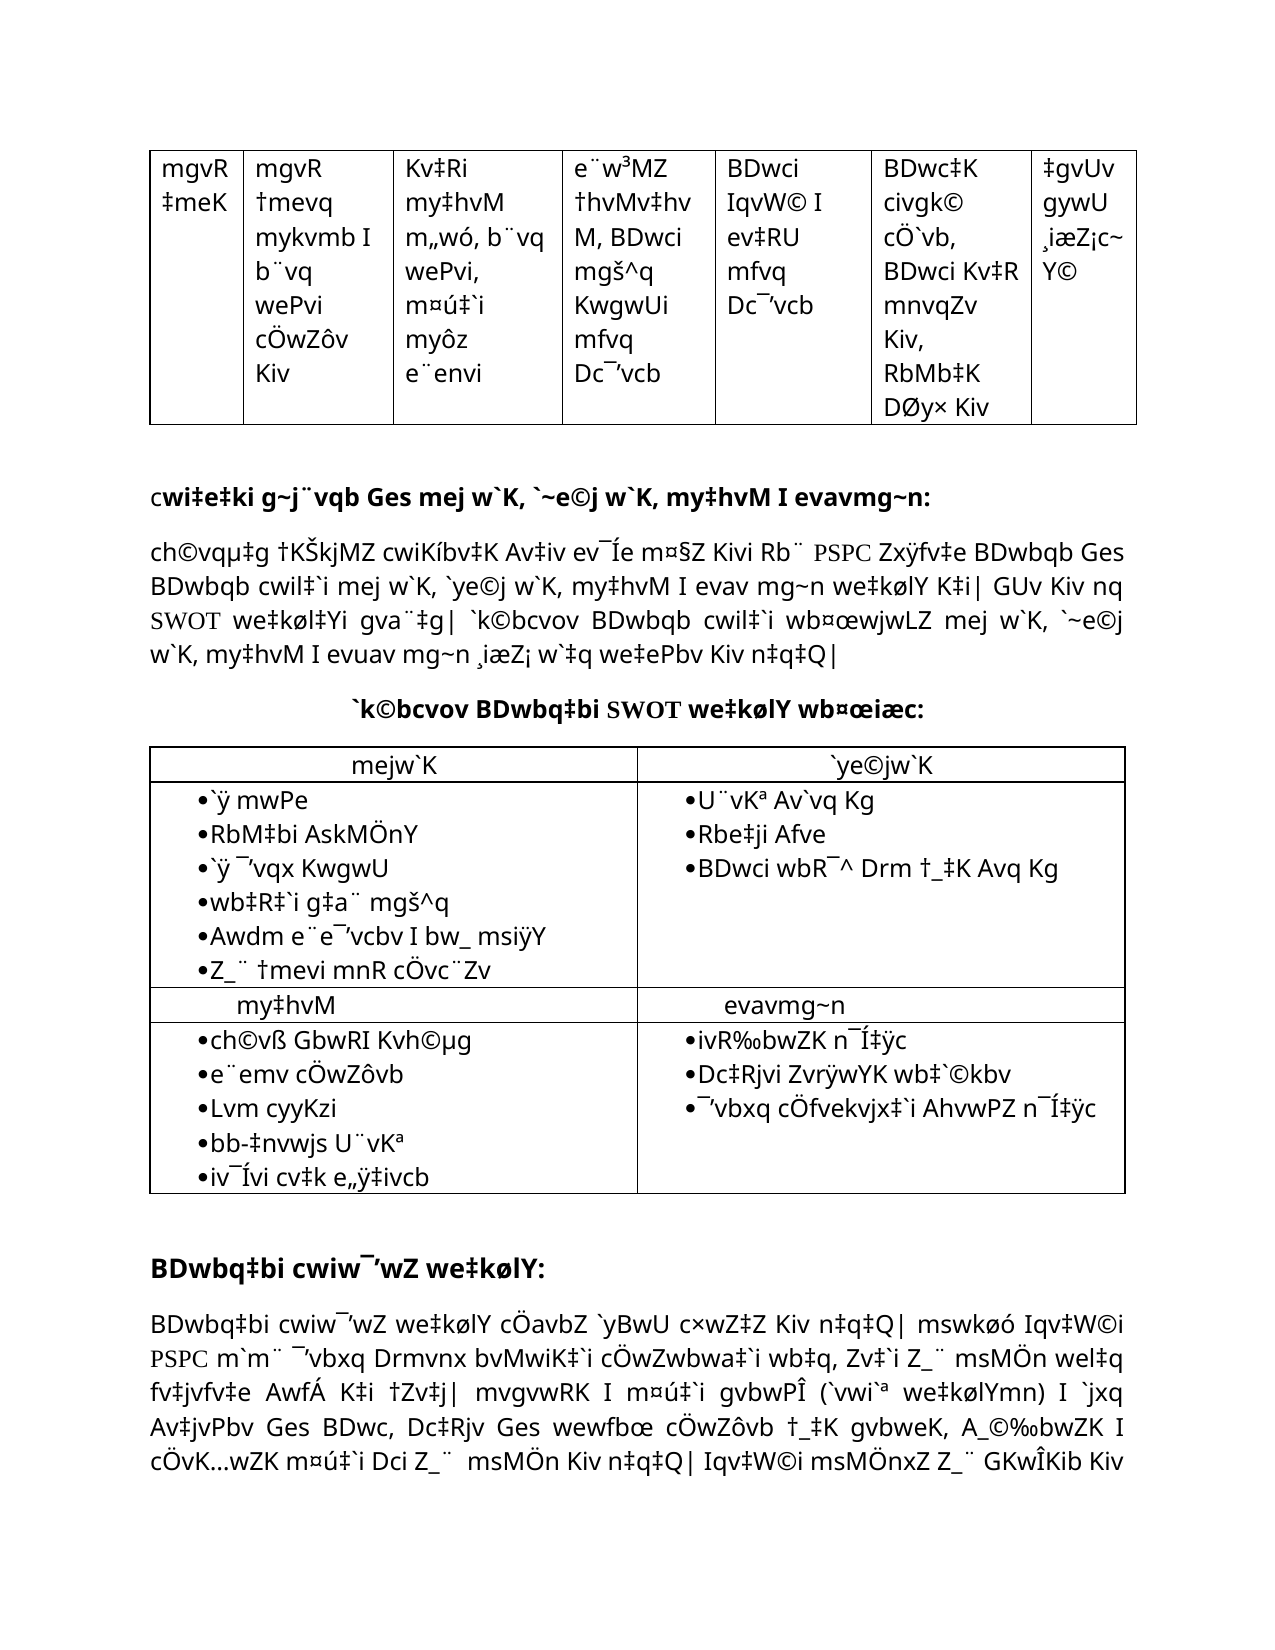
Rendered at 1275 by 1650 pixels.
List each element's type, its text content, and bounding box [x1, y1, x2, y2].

table_cell Kv‡Ri my‡hvM m„wó, b¨vq wePvi, m¤ú‡`i myôz e¨envi [394, 151, 562, 423]
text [150, 1307, 1125, 1477]
table_header `ye©jw`K [638, 748, 1124, 781]
text `k©bcvov BDwbq‡bi SWOT we‡kølY wb¤œiæc: [150, 691, 1125, 726]
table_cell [563, 151, 715, 423]
table_header mejw`K [151, 748, 637, 781]
table_cell ivR‰bwZK n¯Í‡ÿc Dc‡Rjvi ZvrÿwYK wb‡`©kbv ¯’vbxq cÖfvekvjx‡`i AhvwPZ n¯Í‡ÿc [638, 1023, 1124, 1193]
table_cell evavmg~n [638, 988, 1124, 1022]
table_cell my‡hvM [151, 988, 637, 1022]
table_cell mgvR †mevq mykvmb I b¨vq wePvi cÖwZôv Kiv [244, 151, 393, 423]
text cwi‡e‡ki g~j¨vqb Ges mej w`K, `~e©j w`K, my‡hvM I evavmg~n: [150, 479, 1125, 513]
table_cell `ÿ mwPe RbM‡bi AskMÖnY `ÿ ¯’vqx KwgwU wb‡R‡`i g‡a¨ mgš^q Awdm e¨e¯’vcbv I bw_ msiÿY Z_¨ †mevi mnR cÖvc¨Zv [151, 783, 637, 987]
table_cell U¨vKª Av`vq Kg Rbe‡ji Afve BDwci wbR¯^ Drm †_‡K Avq Kg [638, 783, 1124, 987]
table_cell mgvR ‡meK [151, 151, 243, 423]
text ch©vqµ‡g †KŠkjMZ cwiKíbv‡K Av‡iv ev¯Íe m¤§Z Kivi Rb¨ PSPC Zxÿfv‡e BDwbqb Ges BDwbqb cwil‡`i mej w`K, `ye©j w`K, my‡hvM I evav mg~n we‡kølY K‡i| GUv Kiv nq SWOT we‡køl‡Yi gva¨‡g| `k©bcvov BDwbqb cwil‡`i wb¤œwjwLZ mej w`K, `~e©j w`K, my‡hvM I evuav mg~n ¸iæZ¡ w`‡q we‡ePbv Kiv n‡q‡Q| [150, 534, 1125, 671]
table_cell BDwci IqvW© I ev‡RU mfvq Dc¯’vcb [716, 151, 871, 423]
table_cell BDwc‡K civgk© cÖ`vb, BDwci Kv‡R mnvqZv Kiv, RbMb‡K DØy× Kiv [872, 151, 1031, 423]
text BDwbq‡bi cwiw¯’wZ we‡kølY: [150, 1249, 1125, 1286]
table_cell ch©vß GbwRI Kvh©µg e¨emv cÖwZôvb Lvm cyyKzi bb-‡nvwjs U¨vKª iv¯Ívi cv‡k e„ÿ‡ivcb [151, 1023, 637, 1193]
table_cell ‡gvUvgywU ¸iæZ¡c~Y© [1032, 151, 1136, 423]
